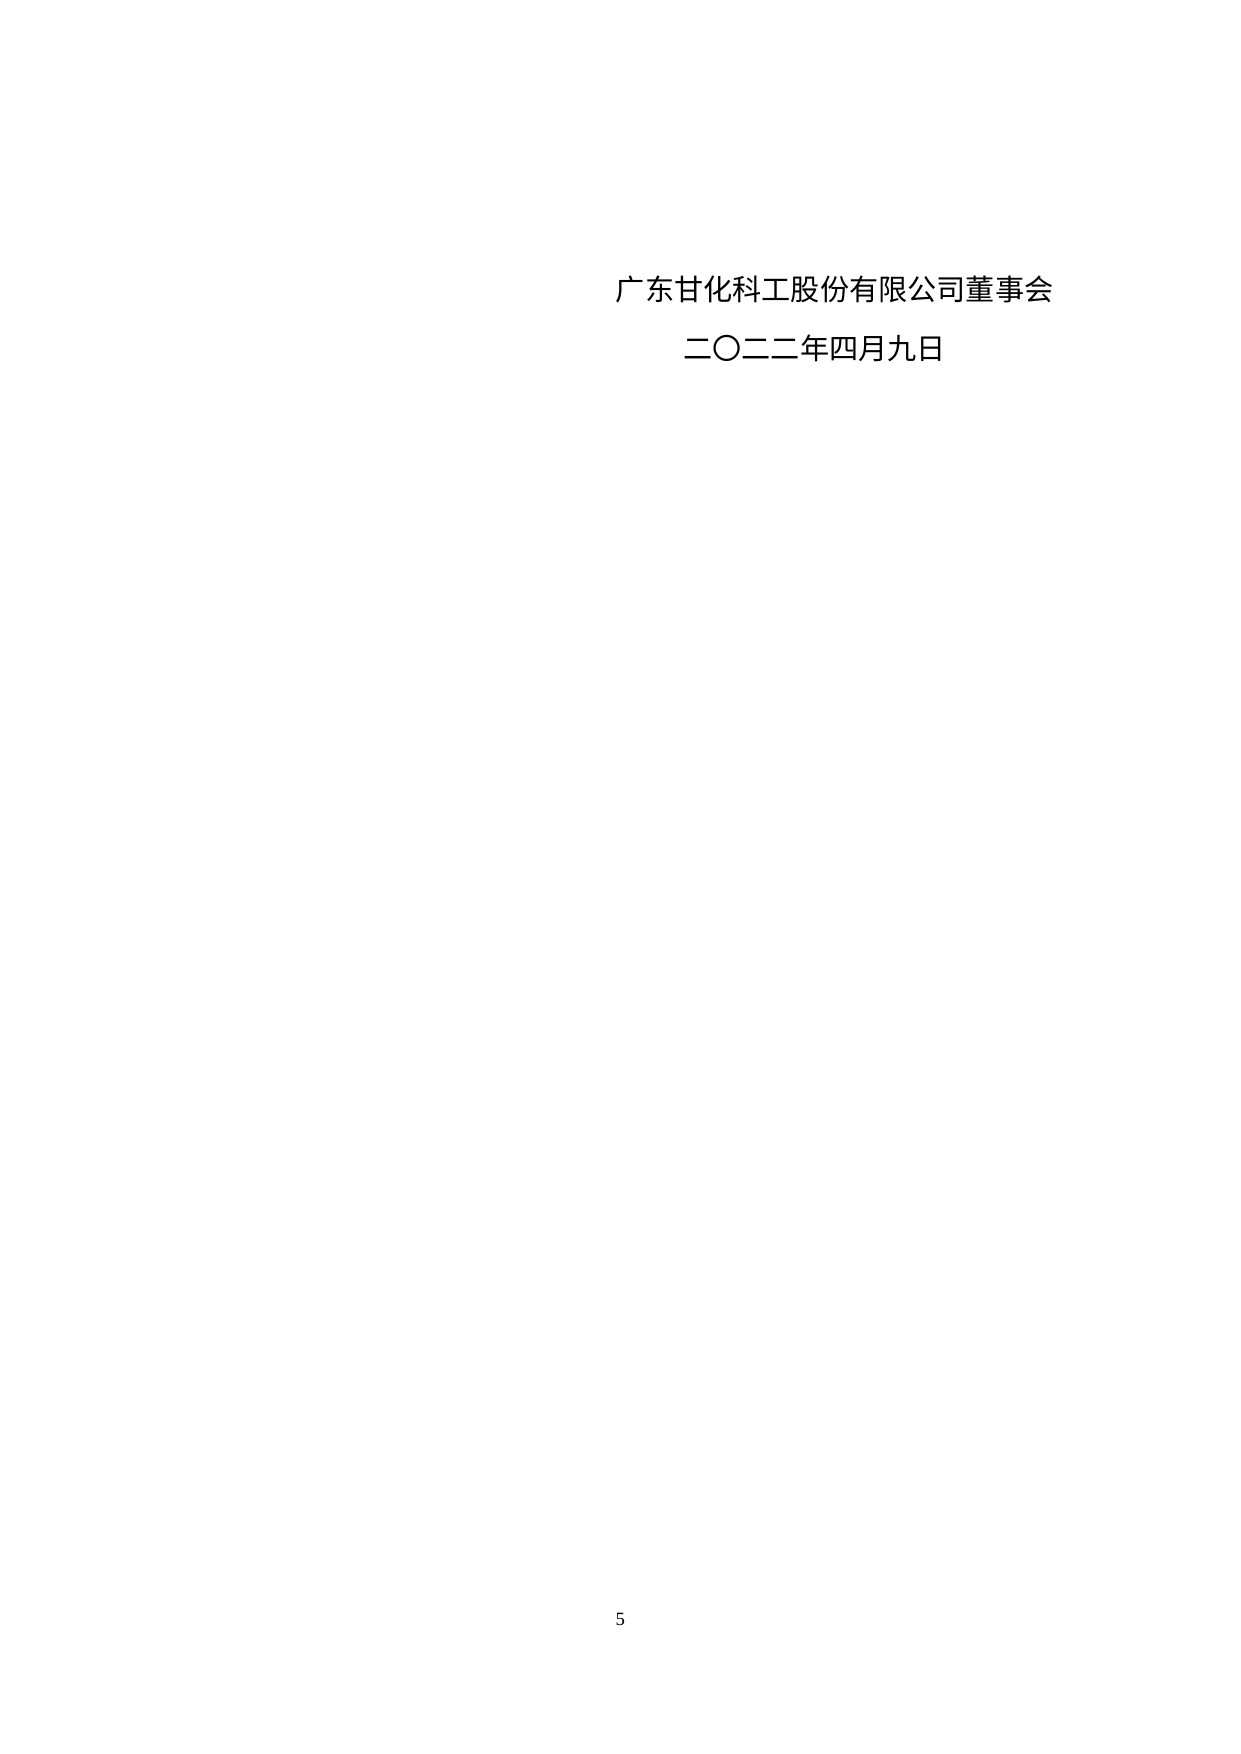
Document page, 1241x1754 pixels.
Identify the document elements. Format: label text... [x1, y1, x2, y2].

text 广东甘化科工股份有限公司董事会 [187, 254, 1053, 312]
text 二〇二二年四月九日 [187, 312, 1053, 371]
